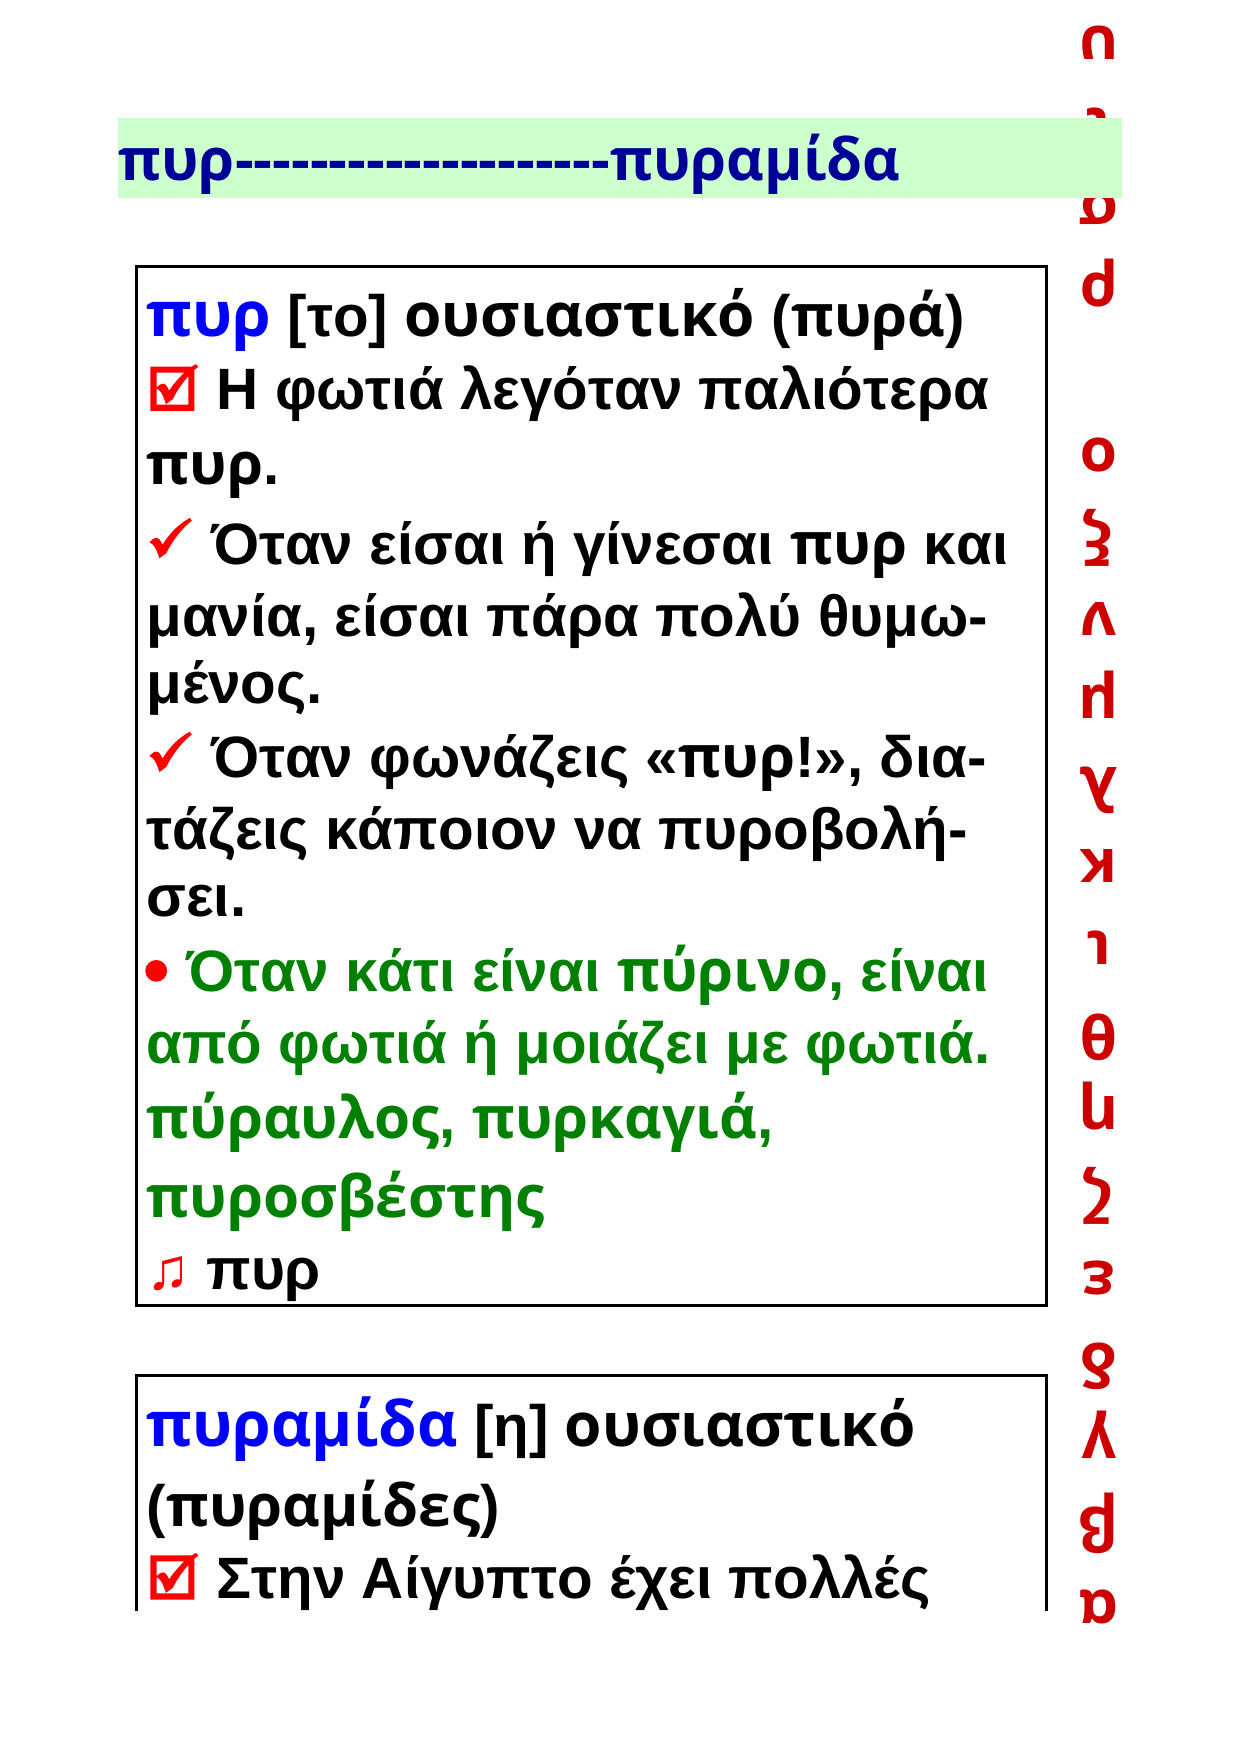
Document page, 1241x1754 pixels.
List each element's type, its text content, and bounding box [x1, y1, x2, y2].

text πυρ [το] ουσιαστικό (πυρά) [138, 268, 1045, 350]
text πυρ--------------------πυραμίδα [118, 118, 1122, 198]
text Όταν φωνάζεις «πυρ!», δια-τάζεις κάποιον να πυροβολή-σει. [138, 710, 1045, 924]
text Στην Αίγυπτο έχει πολλές [138, 1538, 1045, 1611]
text Όταν κάτι είναι πύρινο, είναι από φωτιά ή μοιάζει με φωτιά. πύραυλος, πυρκαγιά, πυροσβέστης [138, 924, 1045, 1229]
text Η φωτιά λεγόταν παλιότερα πυρ. [138, 350, 1045, 497]
text Όταν είσαι ή γίνεσαι πυρ και μανία, είσαι πάρα πολύ θυμω-μένος. [138, 497, 1045, 710]
text ♫ πυρ [138, 1229, 1045, 1304]
text πυραμίδα [η] ουσιαστικό (πυραμίδες) [138, 1377, 1045, 1538]
